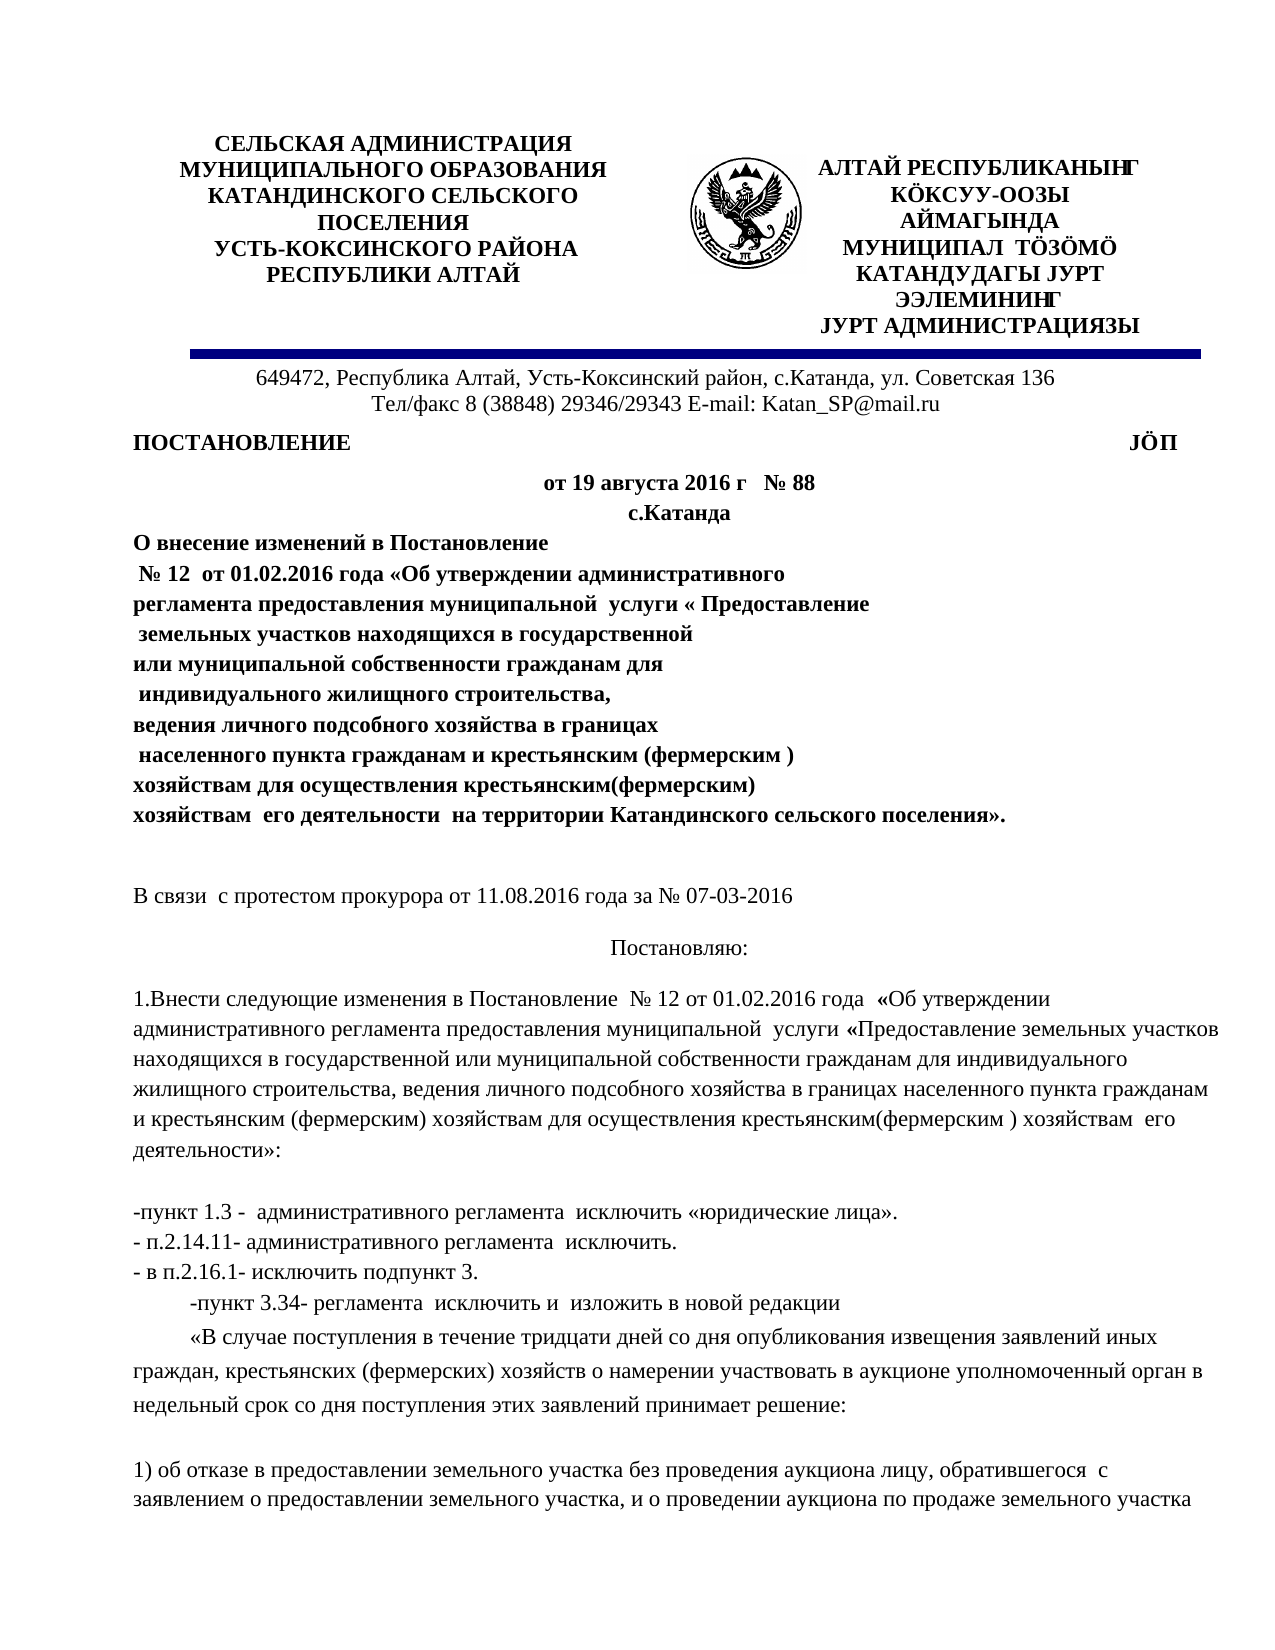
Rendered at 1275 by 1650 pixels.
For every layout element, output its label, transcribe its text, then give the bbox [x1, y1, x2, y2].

text - п.2.14.11- административного регламента исключить. [133, 1228, 1226, 1254]
text - в п.2.16.1- исключить подпункт 3. [133, 1258, 1226, 1285]
text регламента предоставления муниципальной услуги « Предоставление [133, 590, 1226, 616]
text 1.Внести следующие изменения в Постановление № 12 от 01.02.2016 года «Об утверждении административного регламента предоставления муниципальной услуги «Предоставление земельных участков находящихся в государственной или муниципальной собственности гражданам для индивидуального жилищного строительства, ведения личного подсобного хозяйства в границах населенного пункта гражданам и крестьянским (фермерским) хозяйствам для осуществления крестьянским(фермерским ) хозяйствам его деятельности»: [133, 984, 1226, 1162]
table_header [675, 104, 807, 349]
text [133, 1454, 1226, 1511]
text индивидуального жилищного строительства, [133, 680, 1226, 707]
text 649472, Республика Алтай, Усть-Коксинский район, с.Катанда, ул. Советская 136 [133, 364, 1178, 390]
table_header [675, 359, 807, 364]
text Постановляю: [133, 933, 1226, 960]
text О внесение изменений в Постановление [133, 529, 1226, 556]
table_header АЛТАЙ РЕСПУБЛИКАНЫНГ КÖКСУУ-ООЗЫ АЙМАГЫНДА МУНИЦИПАЛ ТÖЗÖМÖ КАТАНДУДАГЫ JУРТ ЭЭЛЕМИНИНГ JУРТ АДМИНИСТРАЦИЯЗЫ [807, 104, 1200, 349]
text ПОСТАНОВЛЕНИЕ JÖП [133, 429, 1178, 456]
text -пункт 3.34- регламента исключить и изложить в новой редакции [133, 1289, 1226, 1315]
text от 19 августа 2016 г № 88 [133, 469, 1226, 495]
text Тел/факс 8 (38848) 29346/29343 E-mail: Katan_SP@mail.ru [133, 390, 1178, 416]
text В связи с протестом прокурора от 11.08.2016 года за № 07-03-2016 [133, 882, 1226, 909]
picture [686, 154, 807, 274]
text № 12 от 01.02.2016 года «Об утверждении административного [133, 559, 1226, 586]
text «В случае поступления в течение тридцати дней со дня опубликования извещения заявлений иных граждан, крестьянских (фермерских) хозяйств о намерении участвовать в аукционе уполномоченный орган в недельный срок со дня поступления этих заявлений принимает решение: [133, 1323, 1226, 1417]
text ведения личного подсобного хозяйства в границах [133, 711, 1226, 737]
text хозяйствам для осуществления крестьянским(фермерским) [133, 771, 1226, 797]
text земельных участков находящихся в государственной [133, 620, 1226, 646]
text с.Катанда [133, 499, 1226, 526]
table_header СЕЛЬСКАЯ АДМИНИСТРАЦИЯ МУНИЦИПАЛЬНОГО ОБРАЗОВАНИЯ КАТАНДИНСКОГО СЕЛЬСКОГО ПОСЕЛЕНИЯ УСТЬ-КОКСИНСКОГО РАЙОНА РЕСПУБЛИКИ АЛТАЙ [158, 104, 675, 364]
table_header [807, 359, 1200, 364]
text населенного пункта гражданам и крестьянским (фермерским ) [133, 741, 1226, 767]
text хозяйствам его деятельности на территории Катандинского сельского поселения». [133, 801, 1226, 828]
text или муниципальной собственности гражданам для [133, 650, 1226, 677]
text -пункт 1.3 - административного регламента исключить «юридические лица». [133, 1198, 1226, 1224]
